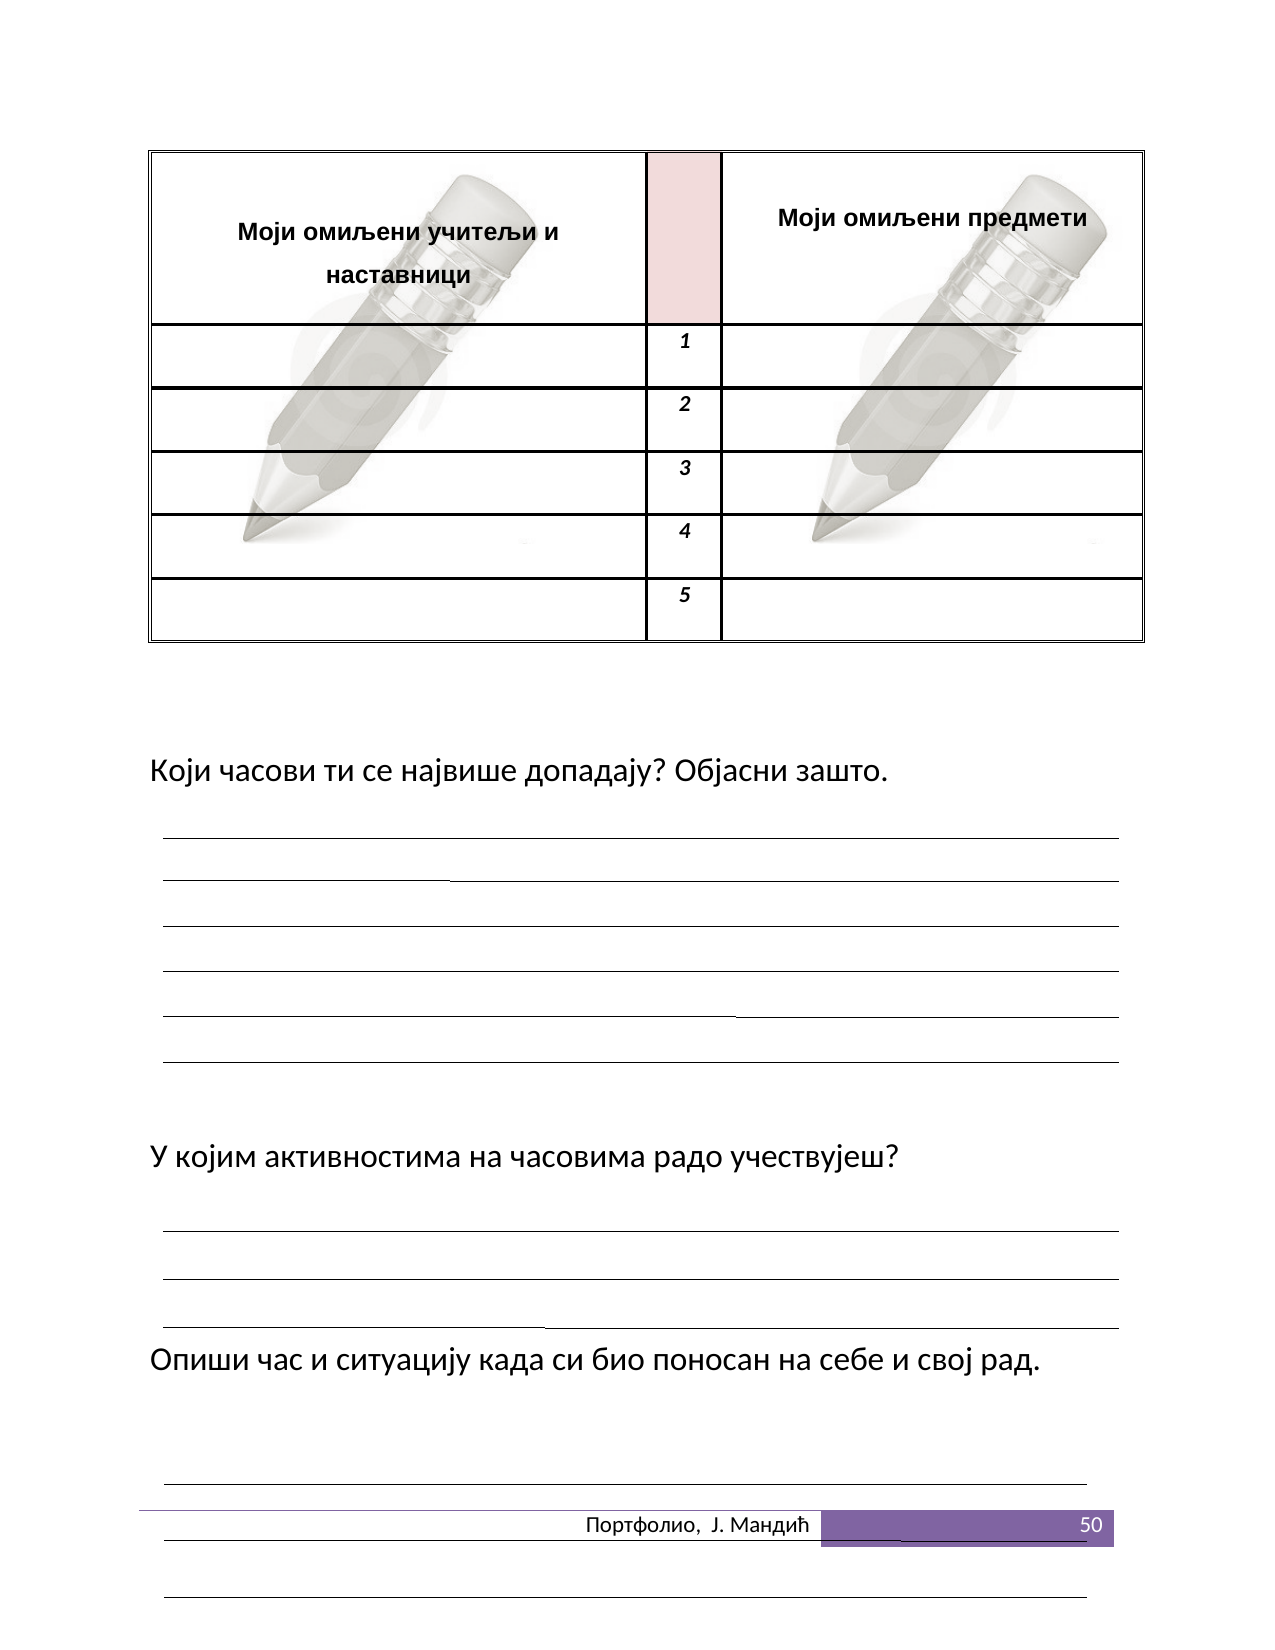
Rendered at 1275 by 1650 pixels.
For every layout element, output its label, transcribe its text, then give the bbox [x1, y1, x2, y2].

table_cell [152, 326, 645, 386]
text У којим активностима на часовима радо учествујеш? [150, 1135, 1125, 1176]
table_cell 1 [648, 326, 720, 386]
text Опиши час и ситуацију када си био поносан на себе и свој рад. [150, 1338, 1125, 1378]
table_header Моји омиљени предмети [723, 153, 1142, 323]
table_cell 5 [648, 580, 720, 640]
table_cell 2 [648, 390, 720, 450]
table_cell [723, 453, 1142, 513]
table_cell [723, 390, 1142, 450]
table_cell [152, 390, 645, 450]
table_cell 3 [648, 453, 720, 513]
table_cell [152, 580, 645, 640]
table_cell 4 [648, 516, 720, 577]
table_cell [723, 516, 1142, 577]
table_cell [152, 453, 645, 513]
table_header Моји омиљени учитељи и наставници [152, 153, 645, 323]
table_cell [152, 516, 645, 577]
text Који часови ти се највише допадају? Објасни зашто. [150, 749, 1125, 790]
table_header [648, 153, 720, 323]
table_cell [723, 580, 1142, 640]
table_cell [723, 326, 1142, 386]
